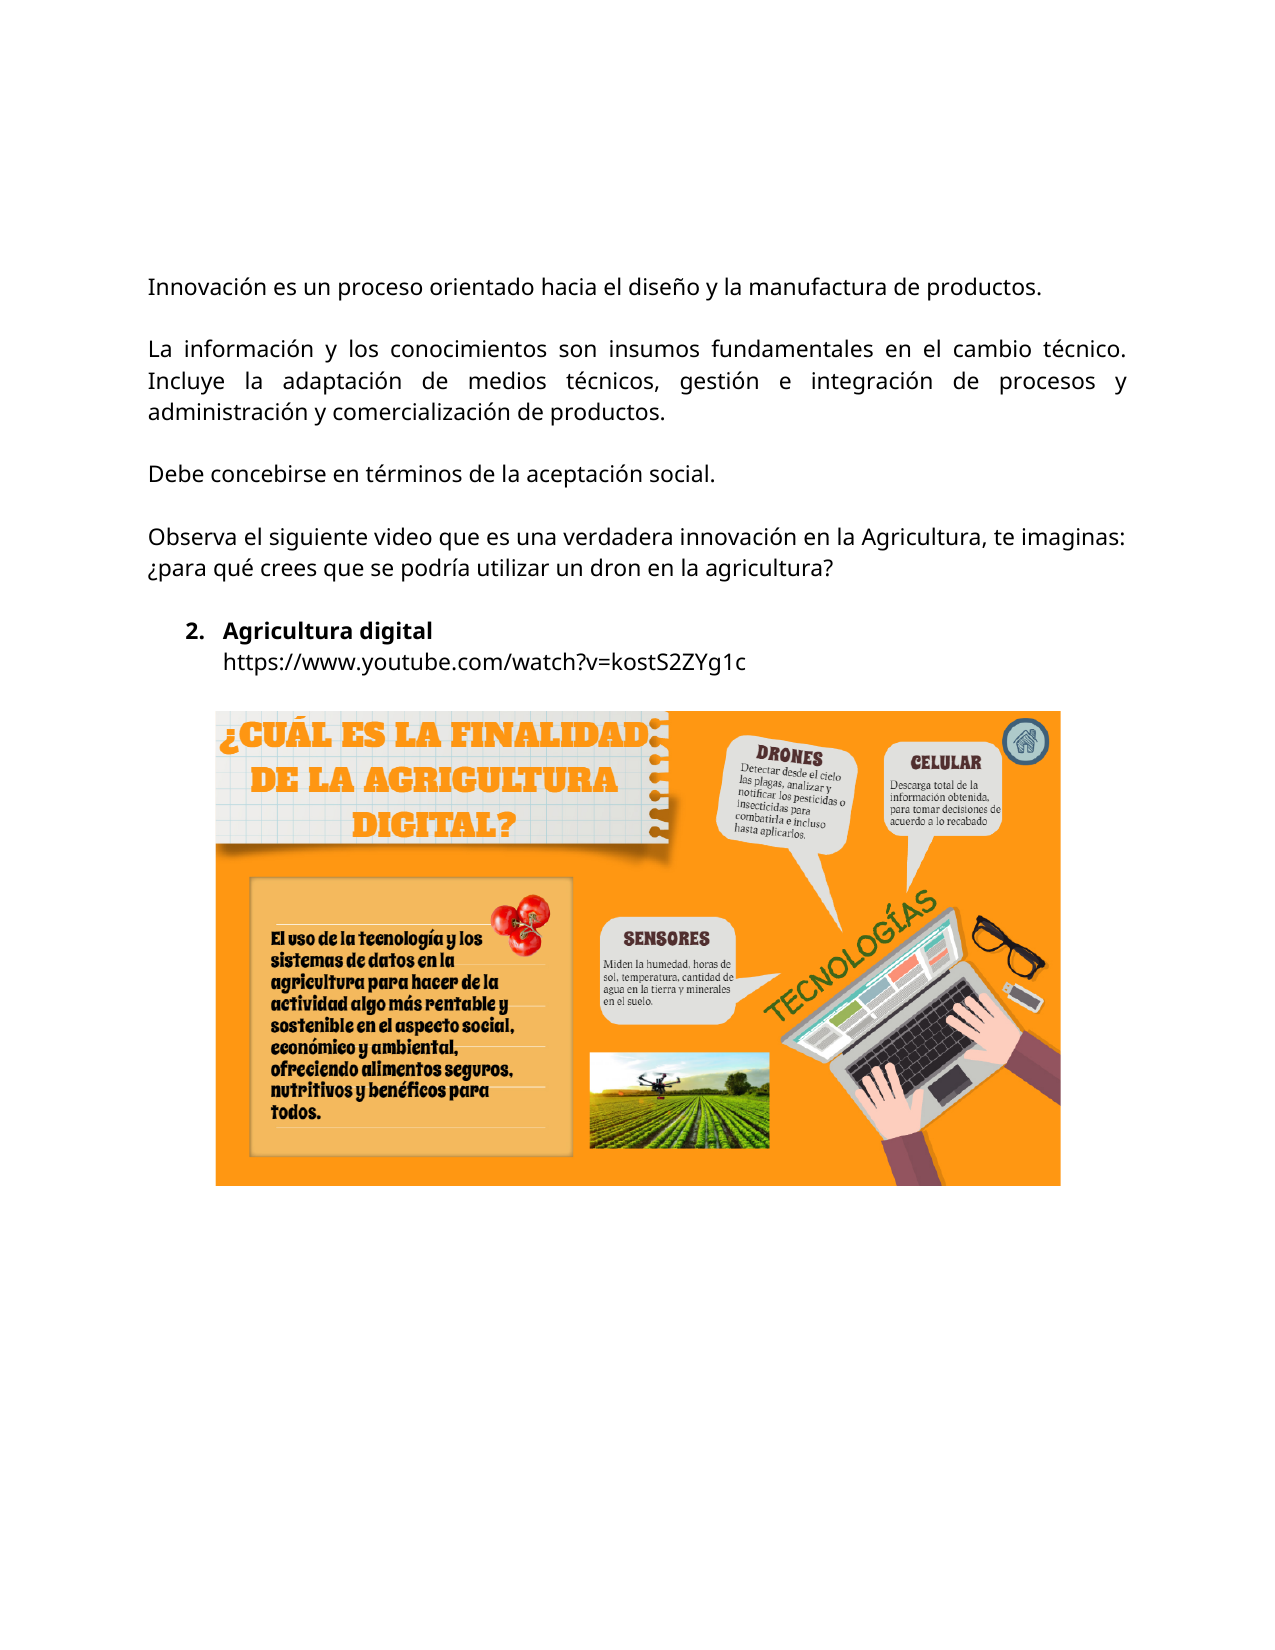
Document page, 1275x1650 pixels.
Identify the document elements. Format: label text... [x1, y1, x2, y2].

picture [214, 711, 1061, 1186]
list Agricultura digital [185, 615, 1127, 646]
list Debe concebirse en términos de la aceptación social. [148, 458, 1127, 490]
list La información y los conocimientos son insumos fundamentales en el cambio técnico. Incluye la adaptación de medios técnicos, gestión e integración de procesos y administración y comercialización de productos. [148, 333, 1127, 427]
text Observa el siguiente video que es una verdadera innovación en la Agricultura, te imaginas: ¿para qué crees que se podría utilizar un dron en la agricultura? [148, 521, 1127, 583]
list Innovación es un proceso orientado hacia el diseño y la manufactura de productos. [148, 271, 1127, 302]
list https://www.youtube.com/watch?v=kostS2ZYg1c [223, 646, 1127, 677]
